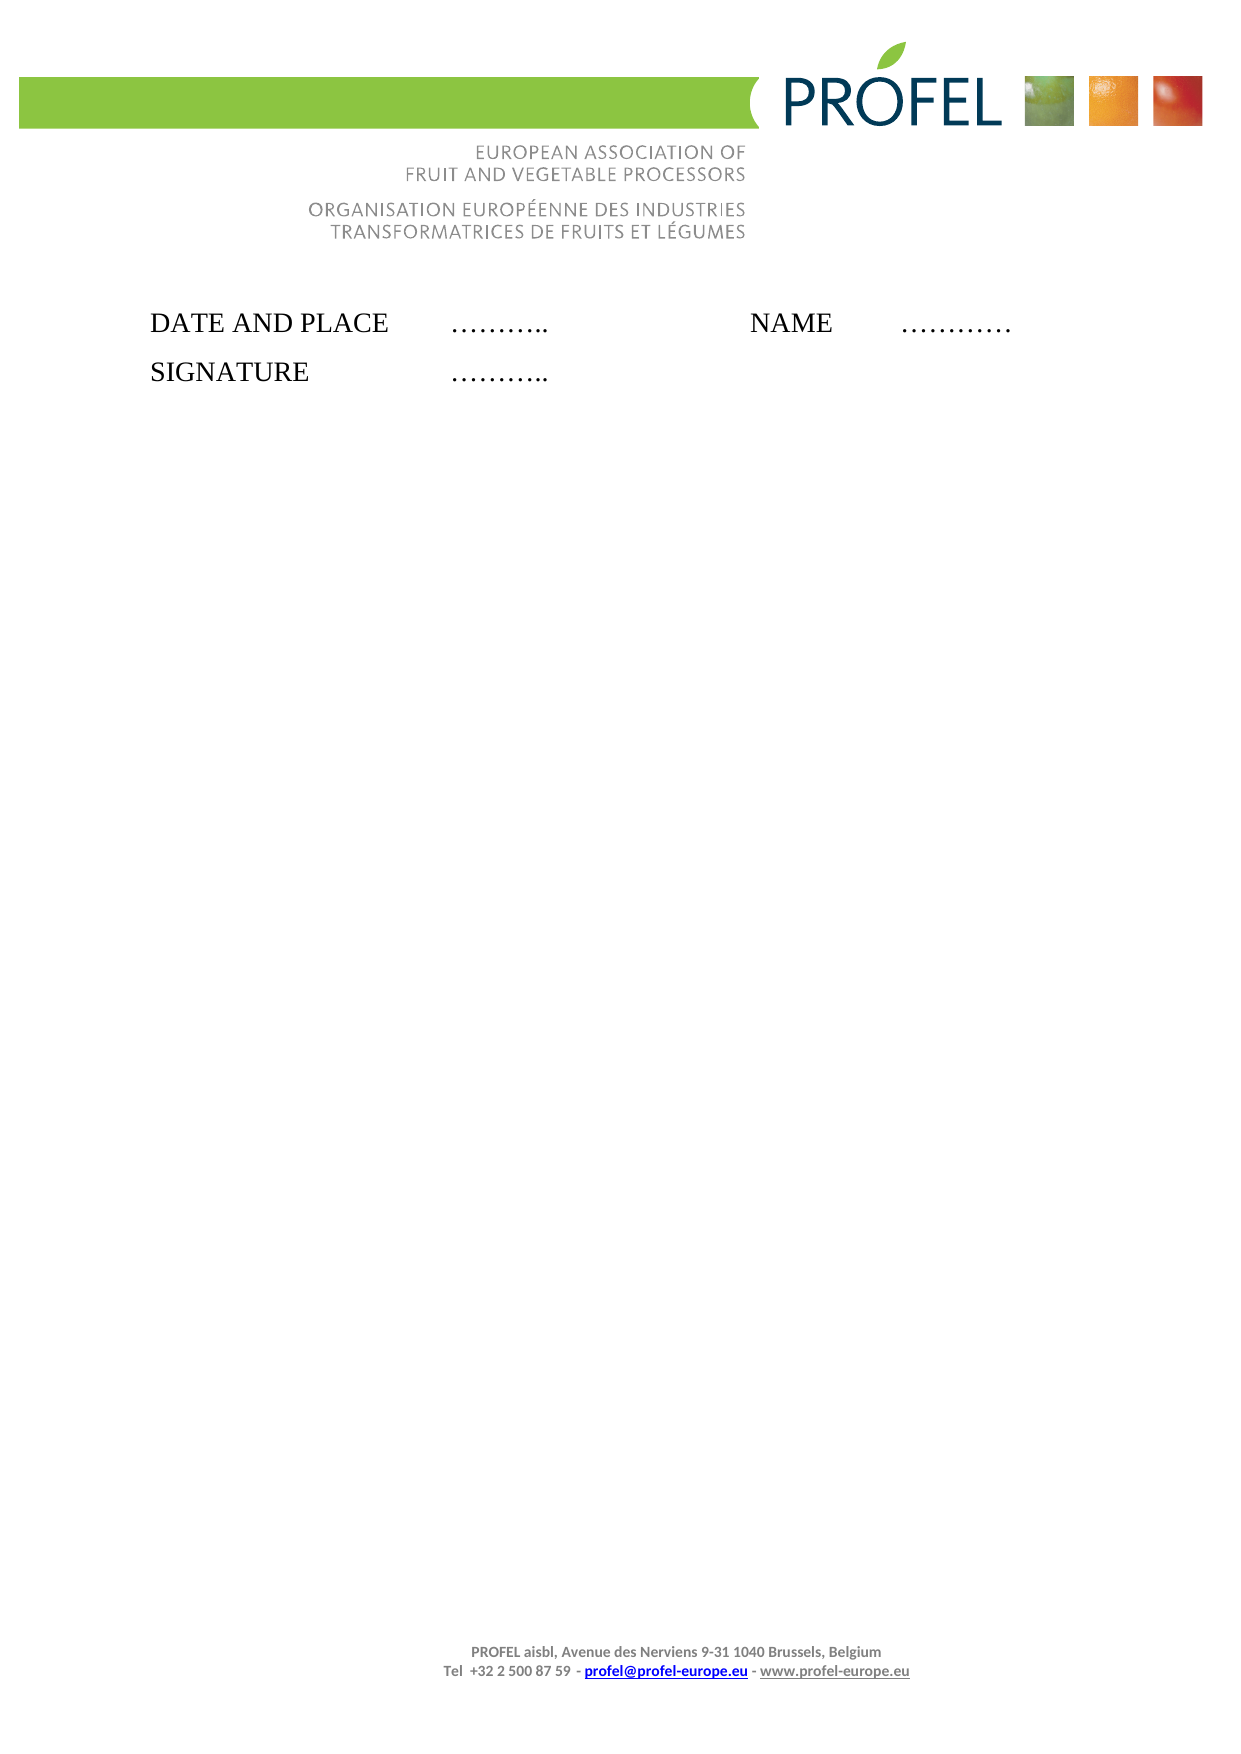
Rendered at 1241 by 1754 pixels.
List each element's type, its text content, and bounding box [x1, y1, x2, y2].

text SIGNATURE ……….. [150, 355, 1137, 387]
text DATE AND PLACE ……….. NAME ………… [150, 306, 1137, 339]
